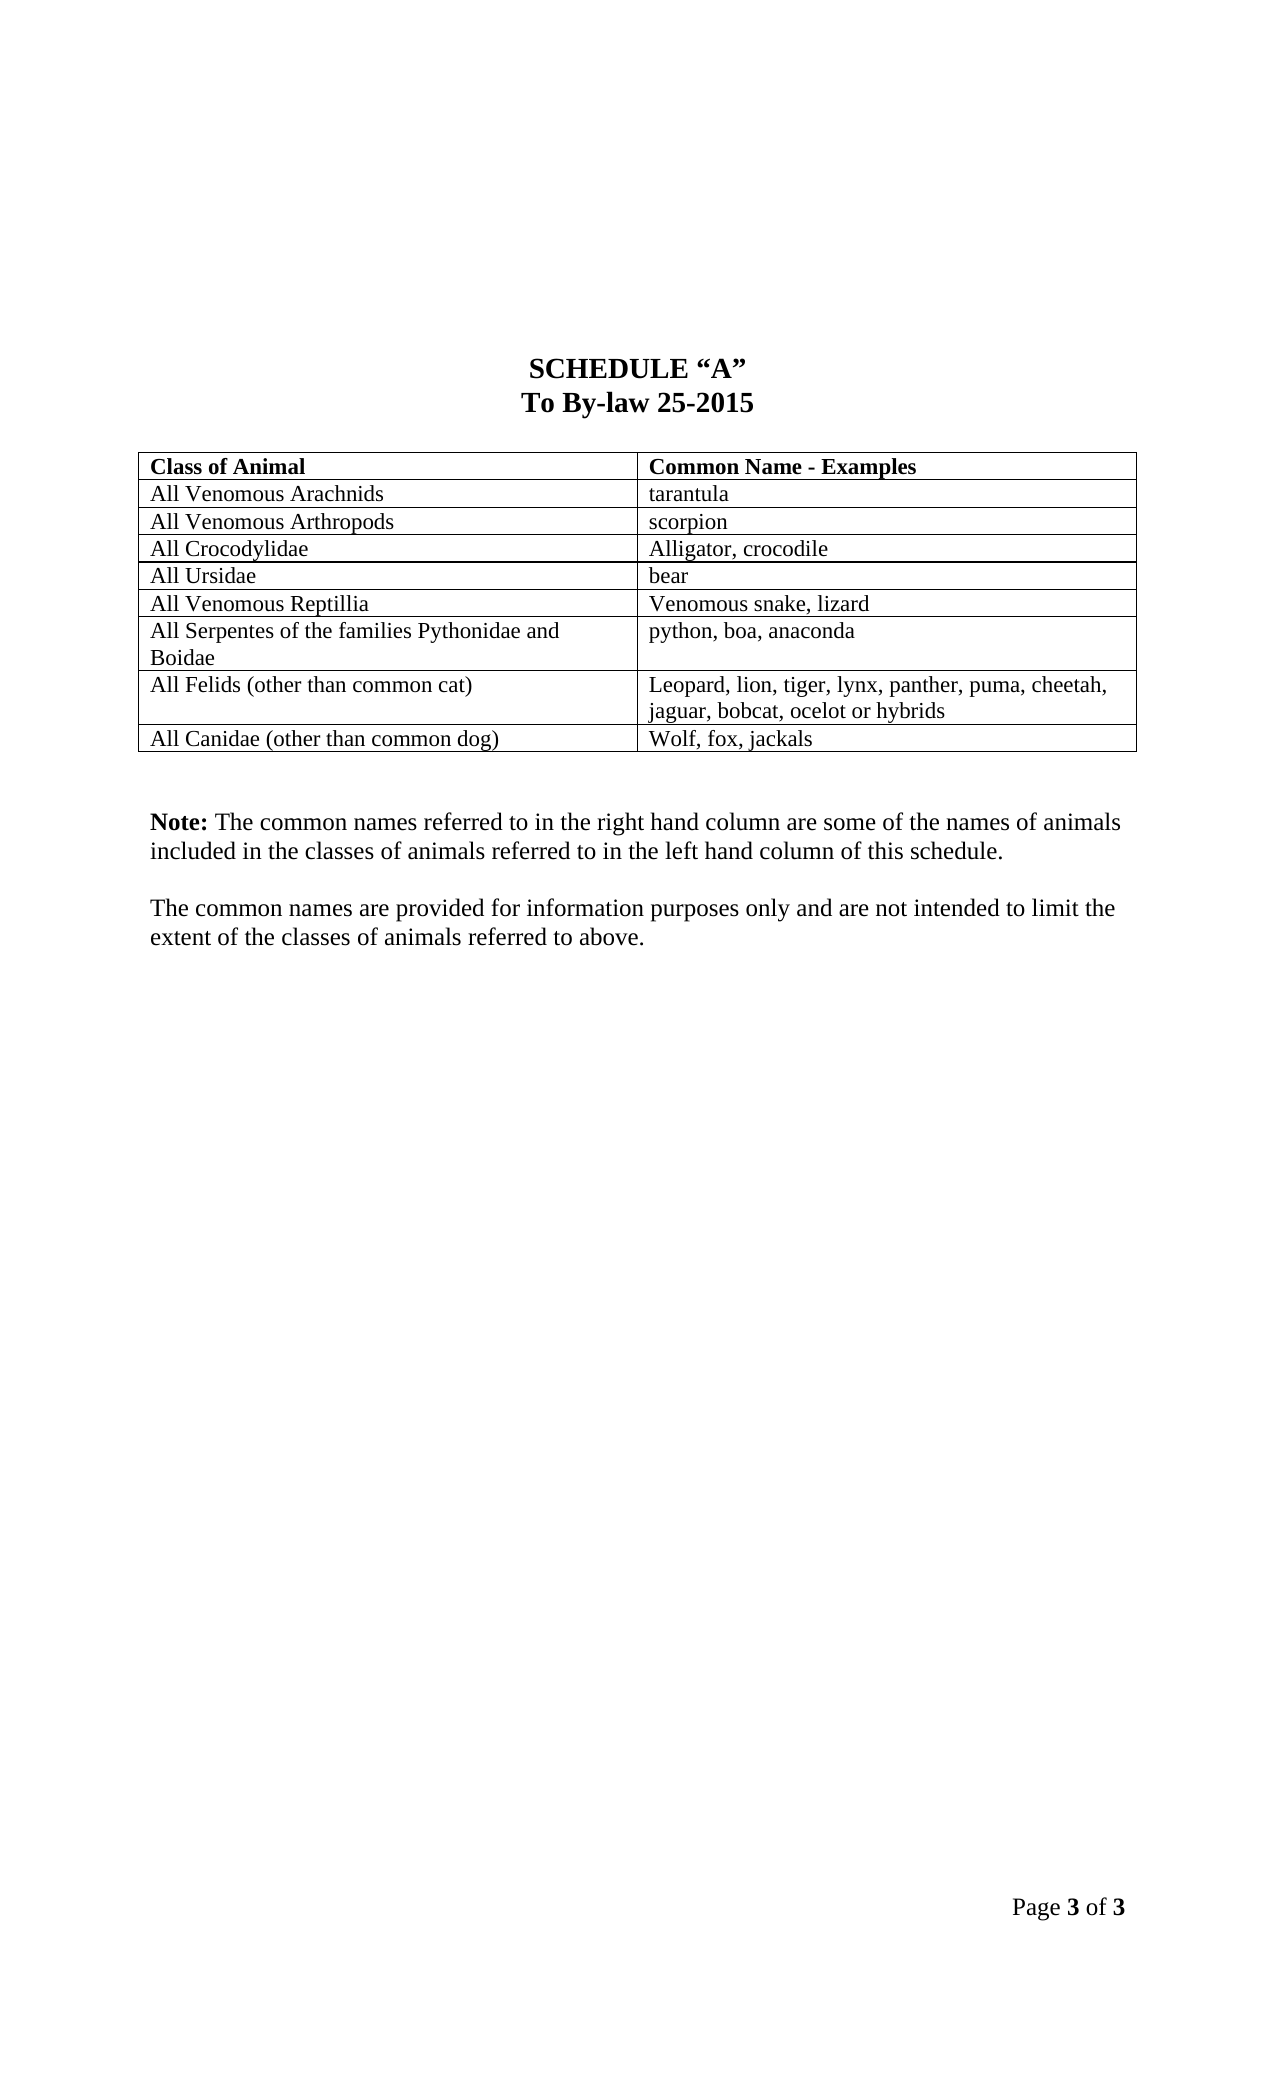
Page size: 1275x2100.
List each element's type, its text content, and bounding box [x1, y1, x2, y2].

table_cell All Canidae (other than common dog) [139, 725, 637, 751]
table_cell Venomous snake, lizard [638, 590, 1136, 616]
table_cell scorpion [638, 508, 1136, 534]
table_cell Leopard, lion, tiger, lynx, panther, puma, cheetah, jaguar, bobcat, ocelot or hybrids [638, 671, 1136, 724]
table_cell All Serpentes of the families Pythonidae and Boidae [139, 617, 637, 670]
text To By-law 25-2015 [150, 385, 1125, 418]
table_cell All Crocodylidae [139, 535, 637, 561]
text SCHEDULE “A” [150, 351, 1125, 385]
table_cell bear [638, 563, 1136, 589]
list Note: The common names referred to in the right hand column are some of the names of animals included in the classes of animals referred to in the left hand column of this schedule. [150, 807, 1125, 865]
table_cell tarantula [638, 480, 1136, 507]
table_header Class of Animal [139, 453, 637, 479]
table_cell All Ursidae [139, 563, 637, 589]
table_cell python, boa, anaconda [638, 617, 1136, 670]
table_cell All Venomous Arthropods [139, 508, 637, 534]
table_cell All Felids (other than common cat) [139, 671, 637, 724]
table_cell All Venomous Reptillia [139, 590, 637, 616]
table_cell Wolf, fox, jackals [638, 725, 1136, 751]
table_cell All Venomous Arachnids [139, 480, 637, 507]
list The common names are provided for information purposes only and are not intended to limit the extent of the classes of animals referred to above. [150, 893, 1125, 951]
table_header Common Name - Examples [638, 453, 1136, 479]
table_cell Alligator, crocodile [638, 535, 1136, 561]
